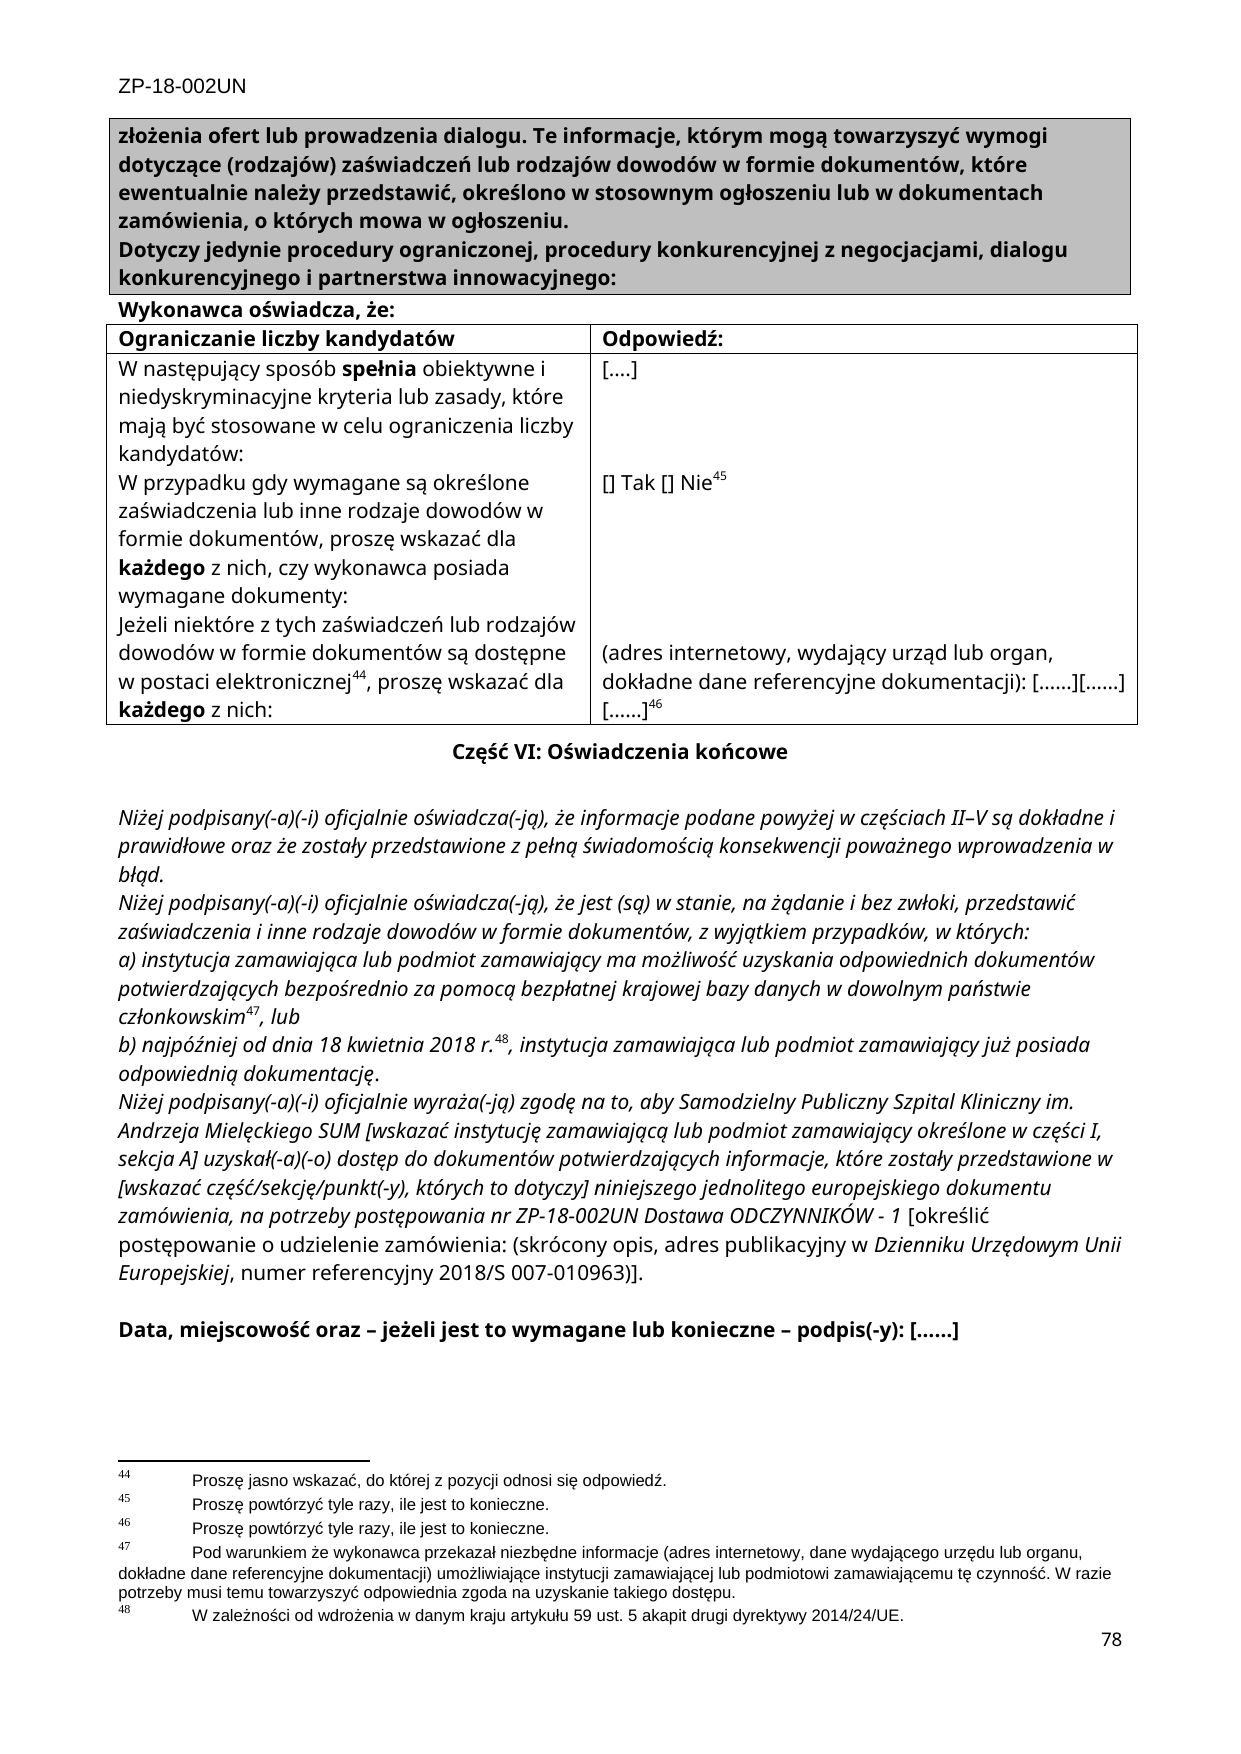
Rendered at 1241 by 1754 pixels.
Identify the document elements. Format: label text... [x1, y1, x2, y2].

text Niżej podpisany(-a)(-i) oficjalnie wyraża(-ją) zgodę na to, aby Samodzielny Publiczny Szpital Kliniczny im. Andrzeja Mielęckiego SUM [wskazać instytucję zamawiającą lub podmiot zamawiający określone w części I, sekcja A] uzyskał(-a)(-o) dostęp do dokumentów potwierdzających informacje, które zostały przedstawione w [wskazać część/sekcję/punkt(-y), których to dotyczy] niniejszego jednolitego europejskiego dokumentu zamówienia, na potrzeby postępowania nr ZP-18-002UN Dostawa ODCZYNNIKÓW - 1 [określić postępowanie o udzielenie zamówienia: (skrócony opis, adres publikacyjny w Dzienniku Urzędowym Unii Europejskiej, numer referencyjny 2018/S 007-010963)]. [118, 1087, 1122, 1287]
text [110, 119, 1130, 294]
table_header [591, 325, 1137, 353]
text Wykonawca oświadcza, że: [118, 295, 1122, 323]
text Data, miejscowość oraz – jeżeli jest to wymagane lub konieczne – podpis(-y): [……] [118, 1315, 1122, 1344]
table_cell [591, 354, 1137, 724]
text Niżej podpisany(-a)(-i) oficjalnie oświadcza(-ją), że informacje podane powyżej w częściach II–V są dokładne i prawidłowe oraz że zostały przedstawione z pełną świadomością konsekwencji poważnego wprowadzenia w błąd. [118, 803, 1122, 888]
title Część VI: Oświadczenia końcowe [118, 737, 1122, 766]
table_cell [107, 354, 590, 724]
text b) najpóźniej od dnia 18 kwietnia 2018 r., instytucja zamawiająca lub podmiot zamawiający już posiada odpowiednią dokumentację. [118, 1031, 1122, 1087]
text Niżej podpisany(-a)(-i) oficjalnie oświadcza(-ją), że jest (są) w stanie, na żądanie i bez zwłoki, przedstawić zaświadczenia i inne rodzaje dowodów w formie dokumentów, z wyjątkiem przypadków, w których: [118, 888, 1122, 945]
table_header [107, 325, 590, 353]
text a) instytucja zamawiająca lub podmiot zamawiający ma możliwość uzyskania odpowiednich dokumentów potwierdzających bezpośrednio za pomocą bezpłatnej krajowej bazy danych w dowolnym państwie członkowskim, lub [118, 945, 1122, 1031]
